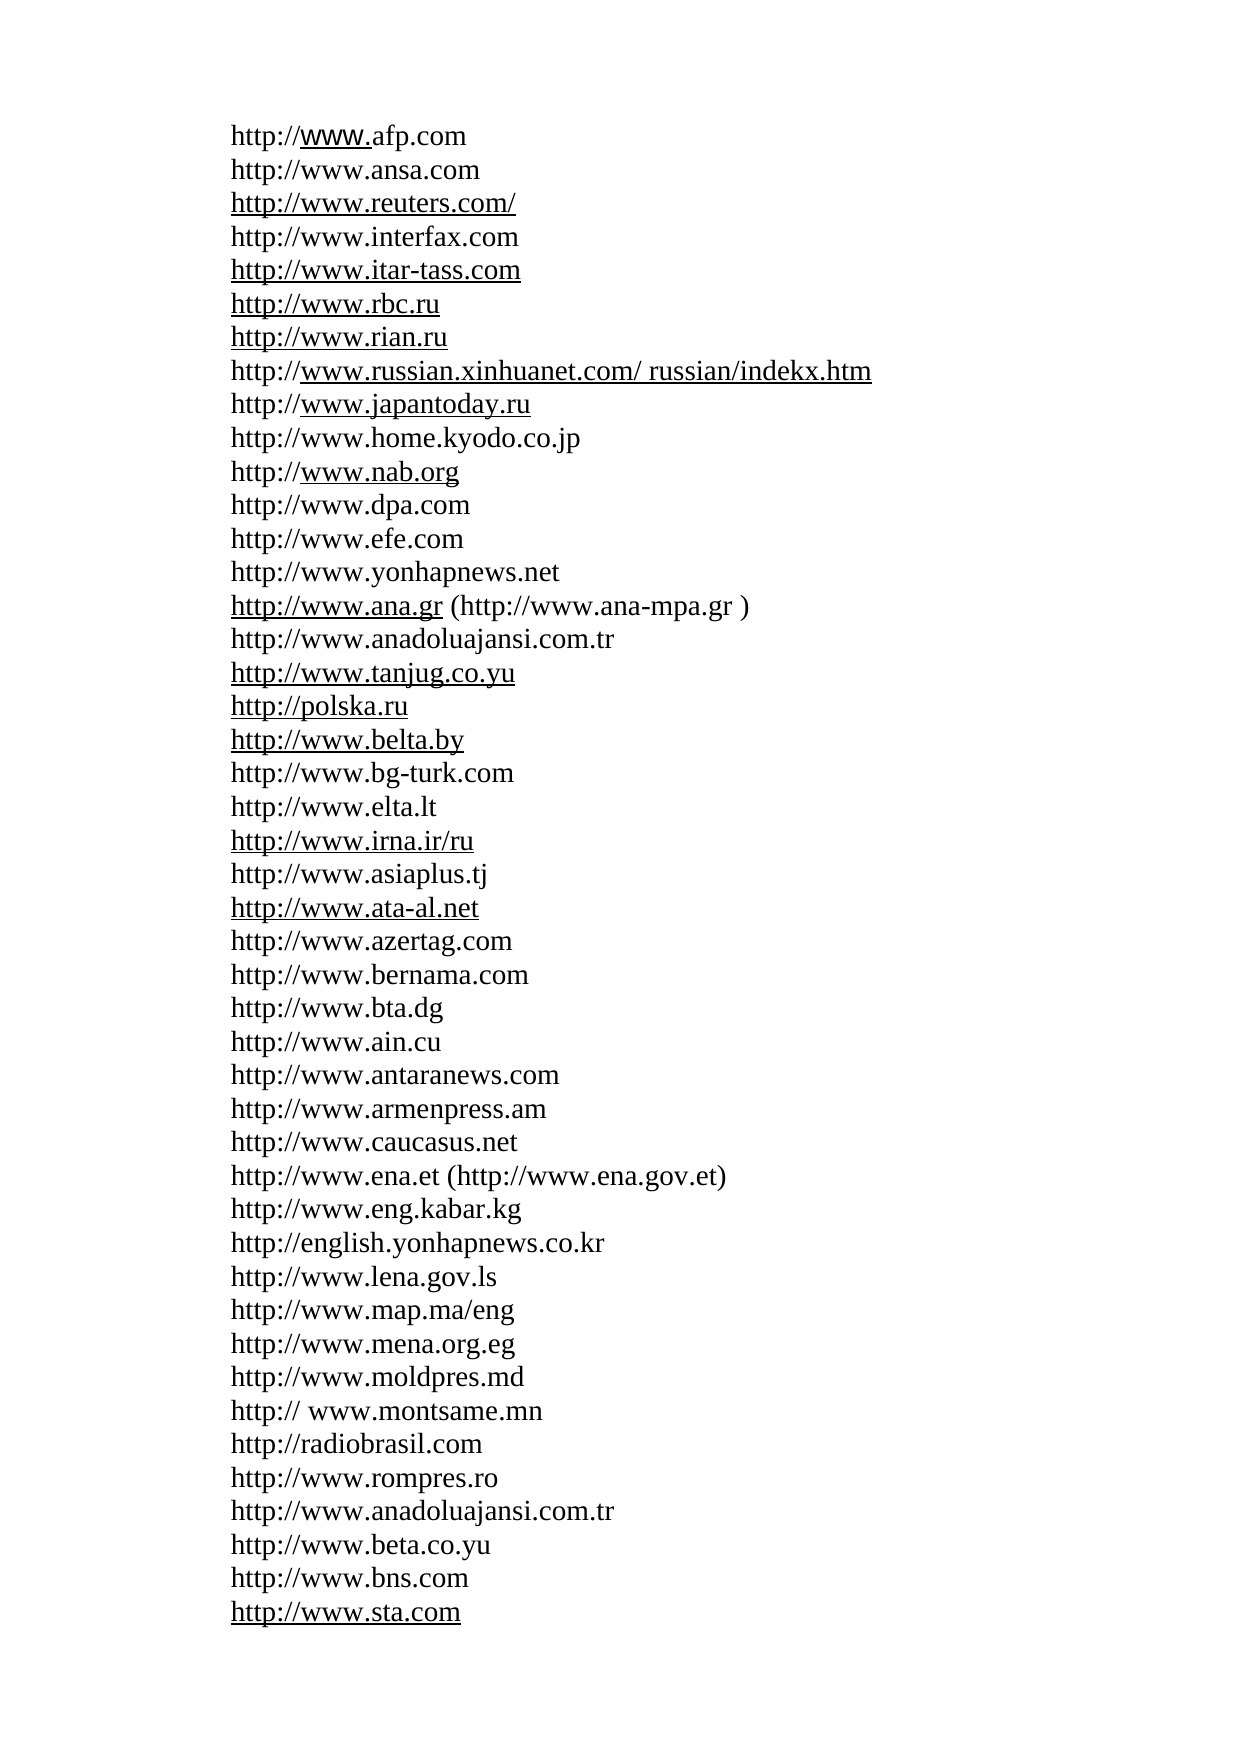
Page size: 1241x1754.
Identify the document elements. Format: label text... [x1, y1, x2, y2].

text http://www.irna.ir/ru [177, 823, 1152, 856]
text http://www.reuters.com/ [177, 185, 1152, 219]
text http://www.home.kyodo.co.jp [177, 420, 1152, 454]
text http://www.rompres.ro [177, 1460, 1152, 1493]
text http://www.azertag.com [177, 923, 1152, 957]
text http://polska.ru [177, 688, 1152, 722]
text http://www.ena.et (http://www.ena.gov.et) [177, 1158, 1152, 1192]
text http://www.map.ma/eng [177, 1292, 1152, 1326]
text http://www.asiaplus.tj [177, 856, 1152, 890]
text http:// www.montsame.mn [177, 1393, 1152, 1426]
text http://www.nab.org [177, 454, 1152, 487]
text http://www.beta.co.yu [177, 1527, 1152, 1561]
text http://english.yonhapnews.co.kr [177, 1225, 1152, 1259]
text http://www.rian.ru [177, 319, 1152, 353]
text http://www.eng.kabar.kg [177, 1192, 1152, 1225]
text http://www.bg-turk.com [177, 756, 1152, 789]
text http://www.dpa.com [177, 487, 1152, 521]
text http://www.tanjug.co.yu [177, 655, 1152, 688]
text http://www.antaranews.com [177, 1057, 1152, 1091]
text http://www.caucasus.net [177, 1124, 1152, 1158]
text http://www.itar-tass.com [177, 252, 1152, 286]
text http://www.interfax.com [177, 219, 1152, 252]
text http://www.bns.com [177, 1561, 1152, 1594]
text http://www.bta.dg [177, 990, 1152, 1024]
text http://www.bernama.com [177, 957, 1152, 990]
text http://www.anadoluajansi.com.tr [177, 621, 1152, 655]
text http://www.rbc.ru [177, 286, 1152, 319]
text http://www.russian.xinhuanet.com/ russian/indekx.htm [177, 353, 1152, 387]
text http://www.anadoluajansi.com.tr [177, 1493, 1152, 1527]
text http://www.belta.by [177, 722, 1152, 756]
subtitle http://www.afp.com [177, 118, 1152, 152]
text http://www.sta.com [177, 1594, 1152, 1628]
text http://www.armenpress.am [177, 1091, 1152, 1124]
text http://www.ata-al.net [177, 890, 1152, 923]
text http://www.mena.org.eg [177, 1326, 1152, 1359]
text http://www.ana.gr (http://www.ana-mpa.gr ) [177, 588, 1152, 621]
text http://www.ain.cu [177, 1024, 1152, 1057]
text http://www.efe.com [177, 521, 1152, 554]
text http://www.japantoday.ru [177, 387, 1152, 420]
text http://www.ansa.com [177, 152, 1152, 185]
text http://www.lena.gov.ls [177, 1259, 1152, 1292]
text http://radiobrasil.com [177, 1426, 1152, 1460]
text http://www.moldpres.md [177, 1359, 1152, 1393]
text http://www.elta.lt [177, 789, 1152, 823]
text http://www.yonhapnews.net [177, 554, 1152, 588]
